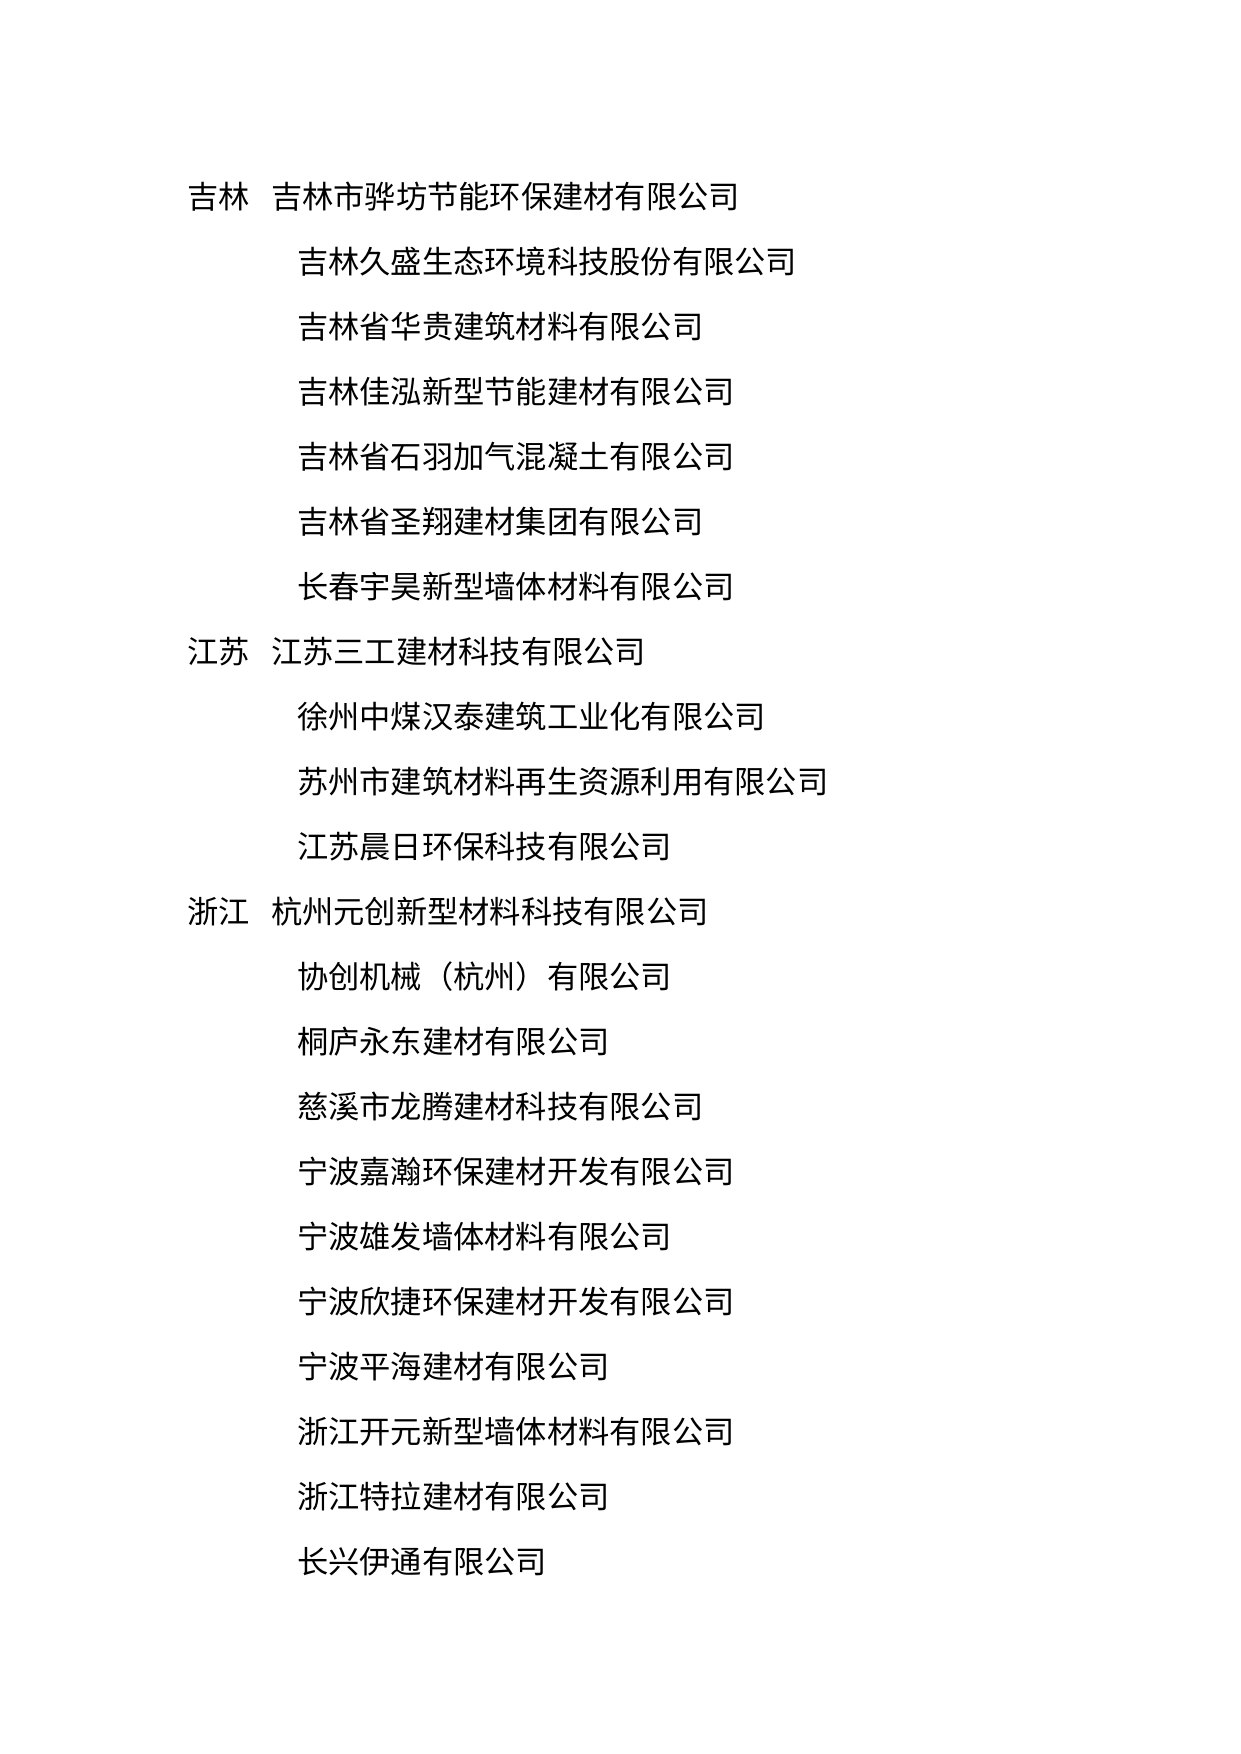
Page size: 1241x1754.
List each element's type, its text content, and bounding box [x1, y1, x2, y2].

text 吉林省华贵建筑材料有限公司 [187, 292, 1053, 357]
text 浙江特拉建材有限公司 [187, 1462, 1053, 1527]
text 江苏晨日环保科技有限公司 [187, 812, 1053, 877]
text 吉林佳泓新型节能建材有限公司 [187, 357, 1053, 422]
text 江苏 江苏三工建材科技有限公司 [187, 617, 1053, 682]
text 宁波欣捷环保建材开发有限公司 [187, 1267, 1053, 1332]
text 苏州市建筑材料再生资源利用有限公司 [187, 747, 1053, 812]
text 宁波平海建材有限公司 [187, 1332, 1053, 1397]
text 吉林省石羽加气混凝土有限公司 [187, 422, 1053, 487]
text 长春宇昊新型墙体材料有限公司 [187, 552, 1053, 617]
text 浙江开元新型墙体材料有限公司 [187, 1397, 1053, 1462]
text 协创机械（杭州）有限公司 [187, 942, 1053, 1007]
text 慈溪市龙腾建材科技有限公司 [187, 1072, 1053, 1137]
text 吉林 吉林市骅坊节能环保建材有限公司 [187, 162, 1053, 227]
text 浙江 杭州元创新型材料科技有限公司 [187, 877, 1053, 942]
text 宁波嘉瀚环保建材开发有限公司 [187, 1137, 1053, 1202]
text 吉林久盛生态环境科技股份有限公司 [187, 227, 1053, 292]
text 吉林省圣翔建材集团有限公司 [187, 487, 1053, 552]
text 宁波雄发墙体材料有限公司 [187, 1202, 1053, 1267]
text 长兴伊通有限公司 [187, 1527, 1053, 1592]
text 桐庐永东建材有限公司 [187, 1007, 1053, 1072]
text 徐州中煤汉泰建筑工业化有限公司 [187, 682, 1053, 747]
